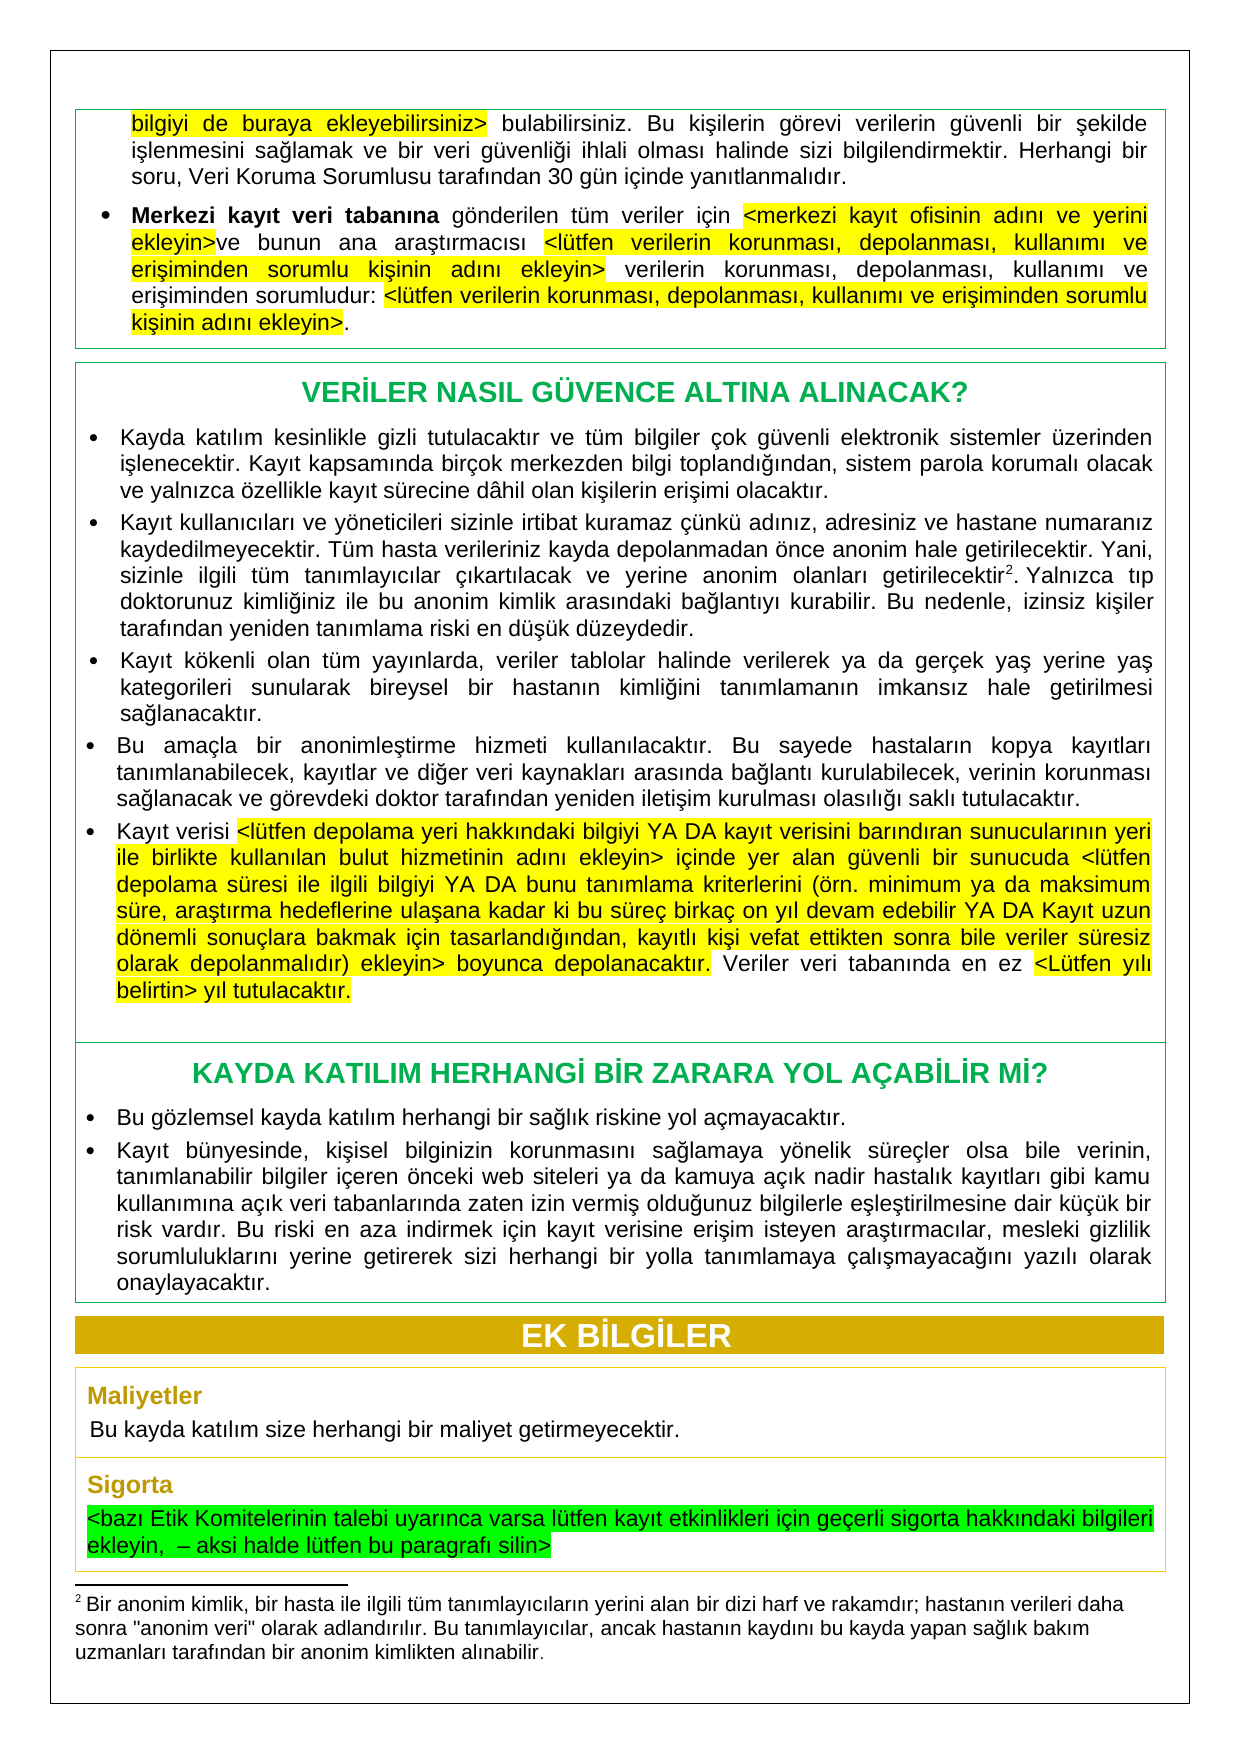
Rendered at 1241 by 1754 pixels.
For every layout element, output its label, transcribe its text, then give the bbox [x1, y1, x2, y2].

table_header VERİLER NASIL GÜVENCE ALTINA ALINACAK? Kayda katılım kesinlikle gizli tutulacaktır ve tüm bilgiler çok güvenli elektronik sistemler üzerinden işlenecektir. Kayıt kapsamında birçok merkezden bilgi toplandığından, sistem parola korumalı olacak ve yalnızca özellikle kayıt sürecine dâhil olan kişilerin erişimi olacaktır. Kayıt kullanıcıları ve yöneticileri sizinle irtibat kuramaz çünkü adınız, adresiniz ve hastane numaranız kaydedilmeyecektir. Tüm hasta verileriniz kayda depolanmadan önce anonim hale getirilecektir. Yani, sizinle ilgili tüm tanımlayıcılar çıkartılacak ve yerine anonim olanları getirilecektir. Yalnızca tıp doktorunuz kimliğiniz ile bu anonim kimlik arasındaki bağlantıyı kurabilir. Bu nedenle, izinsiz kişiler tarafından yeniden tanımlama riski en düşük düzeydedir. Kayıt kökenli olan tüm yayınlarda, veriler tablolar halinde verilerek ya da gerçek yaş yerine yaş kategorileri sunularak bireysel bir hastanın kimliğini tanımlamanın imkansız hale getirilmesi sağlanacaktır. Bu amaçla bir anonimleştirme hizmeti kullanılacaktır. Bu sayede hastaların kopya kayıtları tanımlanabilecek, kayıtlar ve diğer veri kaynakları arasında bağlantı kurulabilecek, verinin korunması sağlanacak ve görevdeki doktor tarafından yeniden iletişim kurulması olasılığı saklı tutulacaktır. Kayıt verisi <lütfen depolama yeri hakkındaki bilgiyi YA DA kayıt verisini barındıran sunucularının yeri ile birlikte kullanılan bulut hizmetinin adını ekleyin> içinde yer alan güvenli bir sunucuda <lütfen depolama süresi ile ilgili bilgiyi YA DA bunu tanımlama kriterlerini (örn. minimum ya da maksimum süre, araştırma hedeflerine ulaşana kadar ki bu süreç birkaç on yıl devam edebilir YA DA Kayıt uzun dönemli sonuçlara bakmak için tasarlandığından, kayıtlı kişi vefat ettikten sonra bile veriler süresiz olarak depolanmalıdır) ekleyin> boyunca depolanacaktır. Veriler veri tabanında en ez <Lütfen yılı belirtin> yıl tutulacaktır. [76, 363, 1165, 1042]
table_header EK BİLGİLER [75, 1316, 1164, 1354]
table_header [76, 110, 1165, 348]
table_cell Sigorta <bazı Etik Komitelerinin talebi uyarınca varsa lütfen kayıt etkinlikleri için geçerli sigorta hakkındaki bilgileri ekleyin, – aksi halde lütfen bu paragrafı silin> [76, 1458, 1165, 1571]
table_cell KAYDA KATILIM HERHANGİ BİR ZARARA YOL AÇABİLİR Mİ? Bu gözlemsel kayda katılım herhangi bir sağlık riskine yol açmayacaktır. Kayıt bünyesinde, kişisel bilginizin korunmasını sağlamaya yönelik süreçler olsa bile verinin, tanımlanabilir bilgiler içeren önceki web siteleri ya da kamuya açık nadir hastalık kayıtları gibi kamu kullanımına açık veri tabanlarında zaten izin vermiş olduğunuz bilgilerle eşleştirilmesine dair küçük bir risk vardır. Bu riski en aza indirmek için kayıt verisine erişim isteyen araştırmacılar, mesleki gizlilik sorumluluklarını yerine getirerek sizi herhangi bir yolla tanımlamaya çalışmayacağını yazılı olarak onaylayacaktır. [76, 1043, 1165, 1302]
table_header Maliyetler Bu kayda katılım size herhangi bir maliyet getirmeyecektir. [76, 1368, 1165, 1457]
